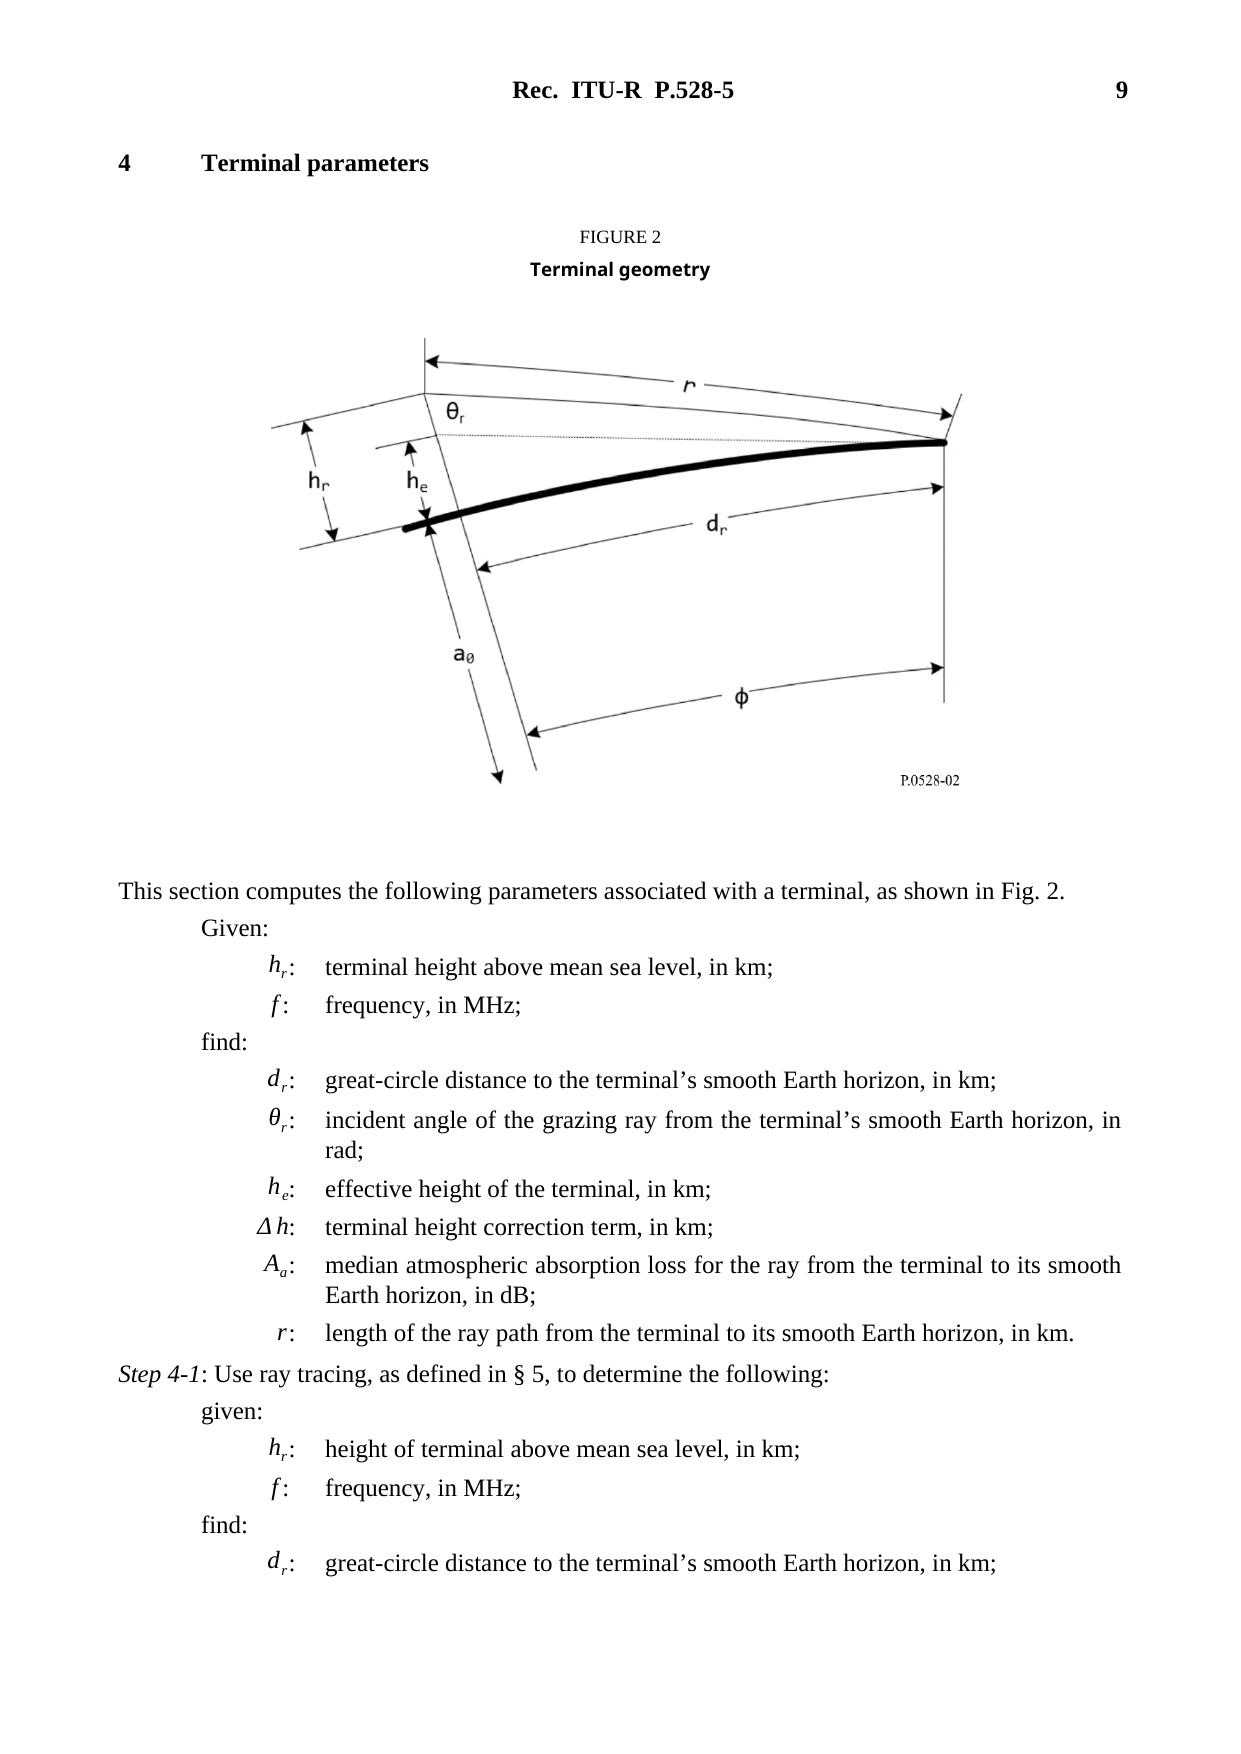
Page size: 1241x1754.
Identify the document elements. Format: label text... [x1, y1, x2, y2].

text : effective height of the terminal, in km; [118, 1172, 1122, 1204]
text : terminal height correction term, in km; [118, 1212, 1122, 1241]
text : median atmospheric absorption loss for the ray from the terminal to its smooth Earth horizon, in dB; [118, 1249, 1122, 1309]
text figure 2 [118, 226, 1122, 248]
text Given: [118, 913, 1122, 942]
text : terminal height above mean sea level, in km; [118, 951, 1122, 982]
text find: [118, 1510, 1122, 1539]
picture [241, 294, 999, 852]
subtitle 4 Terminal parameters [118, 148, 1122, 176]
text : great-circle distance to the terminal’s smooth Earth horizon, in km; [118, 1547, 1122, 1578]
text : frequency, in MHz; [118, 1473, 1122, 1502]
text given: [118, 1396, 1122, 1425]
text Step 4-1: Use ray tracing, as defined in § 5, to determine the following: [118, 1359, 1122, 1388]
text find: [118, 1027, 1122, 1056]
text : frequency, in MHz; [118, 990, 1122, 1019]
text : length of the ray path from the terminal to its smooth Earth horizon, in km. [118, 1318, 1122, 1346]
text : incident angle of the grazing ray from the terminal’s smooth Earth horizon, in rad; [118, 1104, 1122, 1164]
text : great-circle distance to the terminal’s smooth Earth horizon, in km; [118, 1064, 1122, 1096]
text : height of terminal above mean sea level, in km; [118, 1433, 1122, 1464]
text This section computes the following parameters associated with a terminal, as shown in Fig. 2. [118, 876, 1122, 905]
title Terminal geometry [118, 256, 1122, 282]
